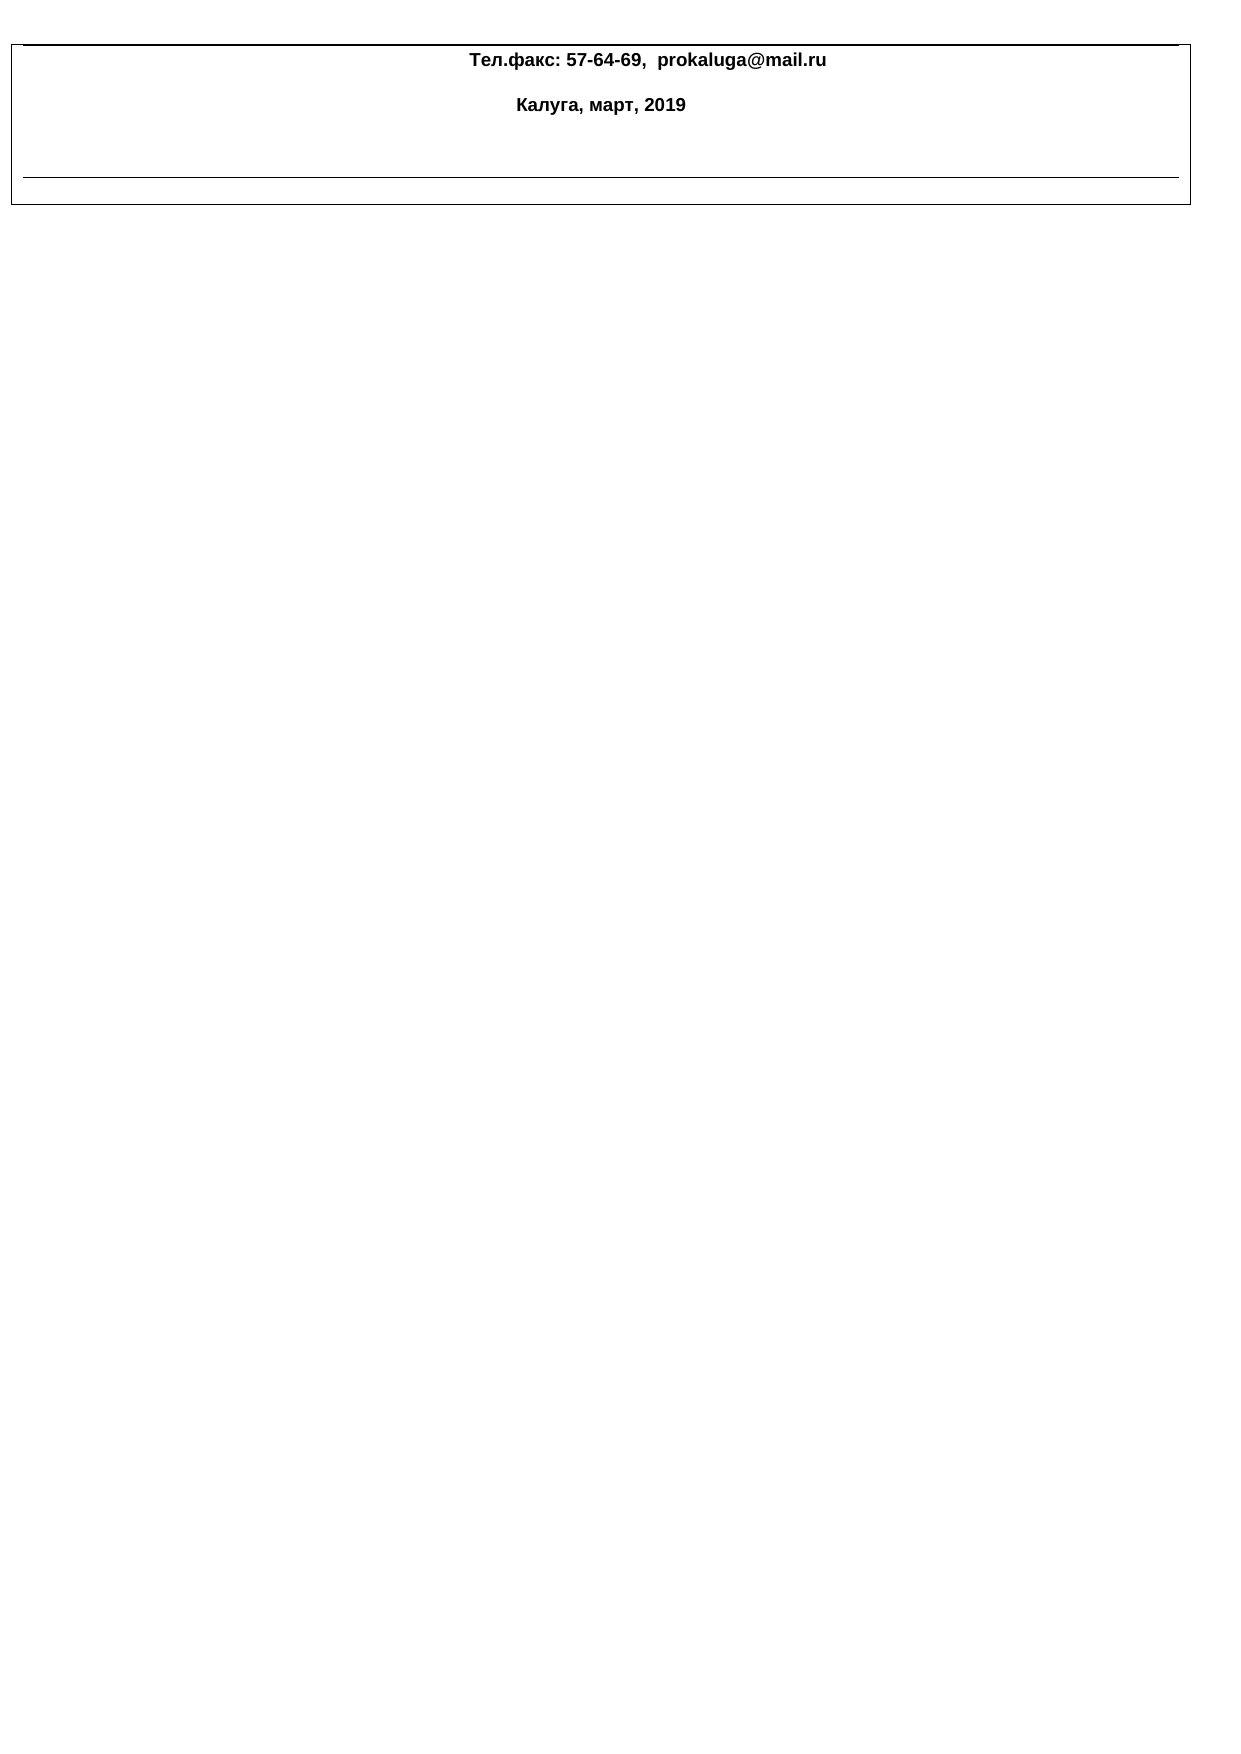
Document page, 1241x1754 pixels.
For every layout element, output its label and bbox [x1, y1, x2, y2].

table_cell [12, 45, 1190, 204]
